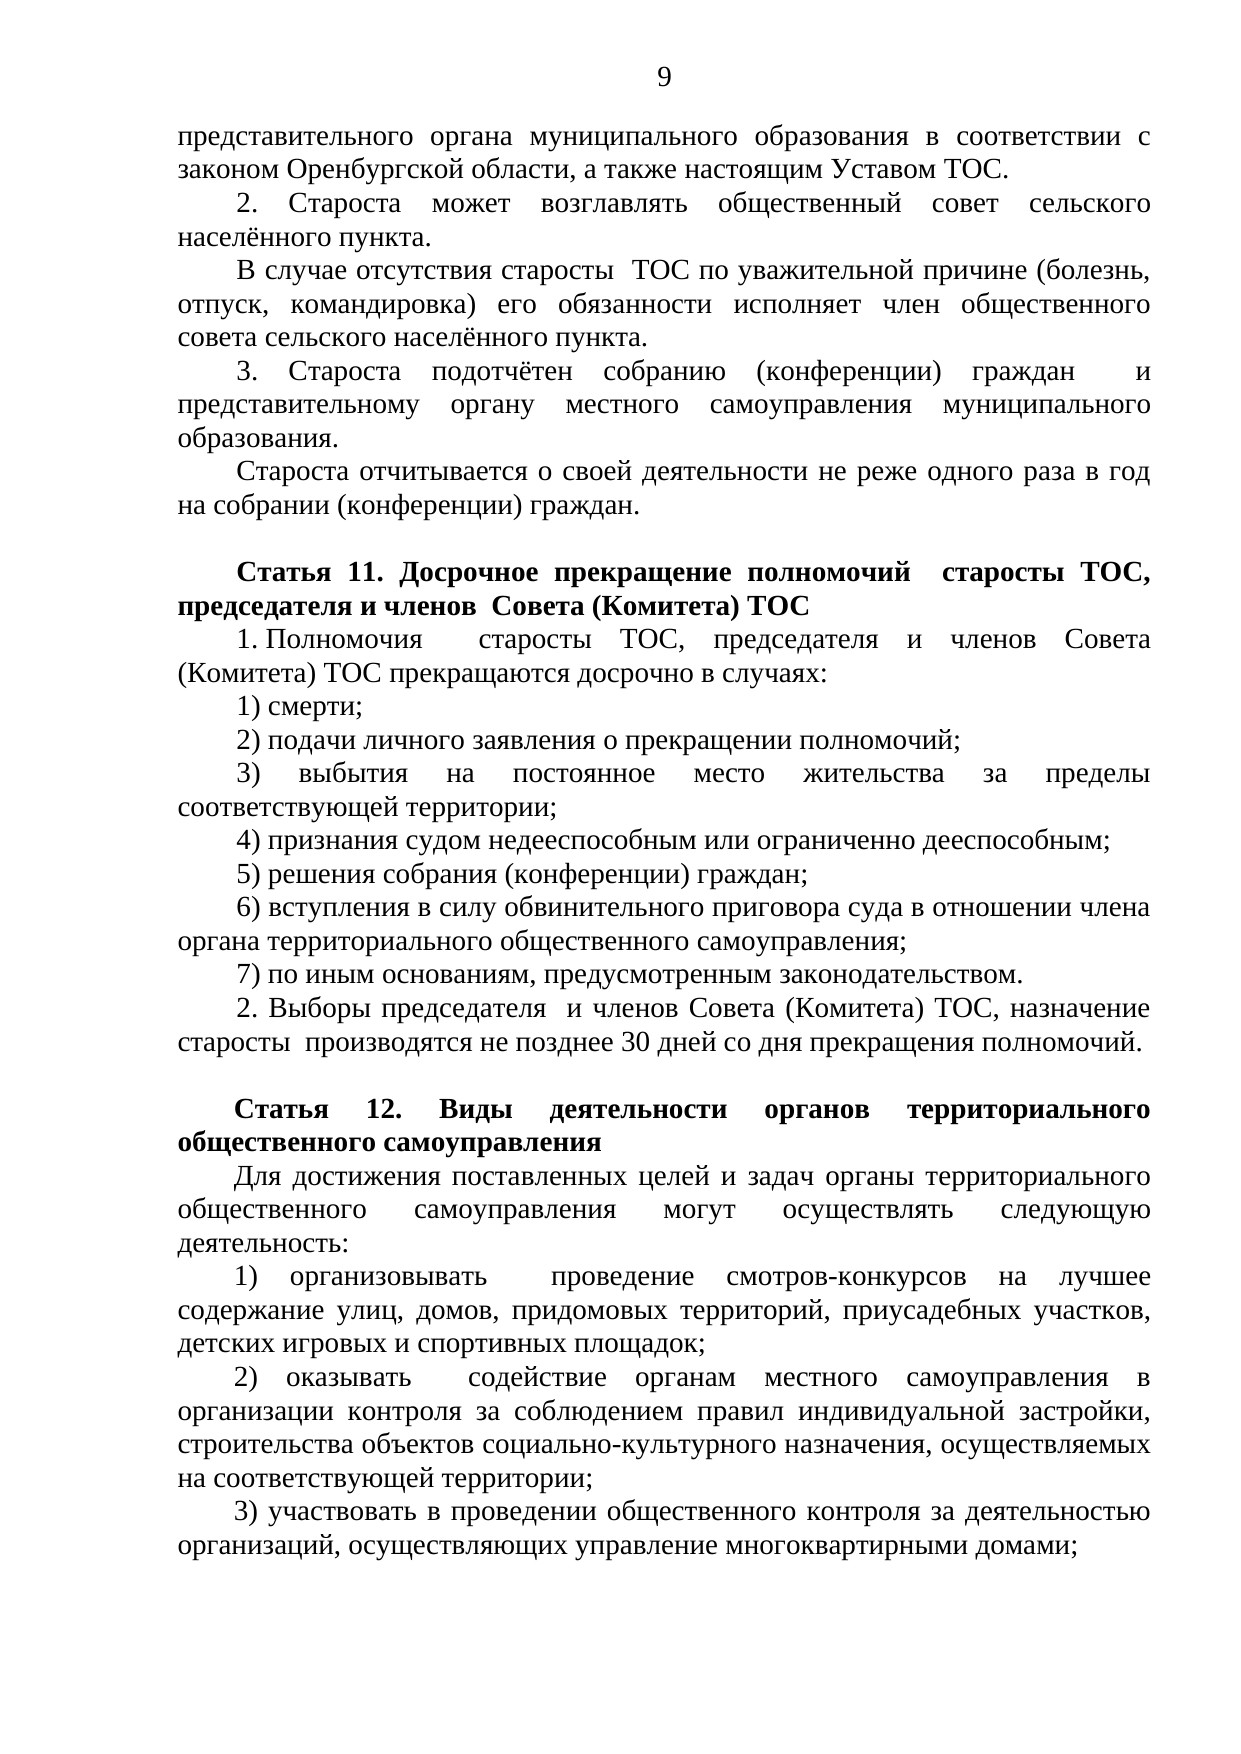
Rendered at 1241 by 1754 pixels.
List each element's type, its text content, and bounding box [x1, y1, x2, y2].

text 3. Староста подотчётен собранию (конференции) граждан и представительному органу местного самоуправления муниципального образования. [177, 353, 1152, 453]
text 3) участвовать в проведении общественного контроля за деятельностью организаций, осуществляющих управление многоквартирными домами; [177, 1493, 1152, 1560]
text 5) решения собрания (конференции) граждан; [177, 856, 1152, 889]
text 2) подачи личного заявления о прекращении полномочий; [177, 722, 1152, 755]
text 2. Староста может возглавлять общественный совет сельского населённого пункта. [177, 185, 1152, 252]
text Староста отчитывается о своей деятельности не реже одного раза в год на собрании (конференции) граждан. [177, 453, 1152, 521]
text Статья 11. Досрочное прекращение полномочий старосты ТОС, председателя и членов Совета (Комитета) ТОС [177, 554, 1152, 621]
text Статья 12. Виды деятельности органов территориального общественного самоуправления [177, 1091, 1152, 1158]
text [177, 118, 1152, 185]
text 1) смерти; [177, 688, 1152, 722]
text 4) признания судом недееспособным или ограниченно дееспособным; [177, 822, 1152, 856]
text 1) организовывать проведение смотров-конкурсов на лучшее содержание улиц, домов, придомовых территорий, приусадебных участков, детских игровых и спортивных площадок; [177, 1258, 1152, 1359]
text 1. Полномочия старосты ТОС, председателя и членов Совета (Комитета) ТОС прекращаются досрочно в случаях: [177, 621, 1152, 688]
text 3) выбытия на постоянное место жительства за пределы соответствующей территории; [177, 755, 1152, 822]
text Для достижения поставленных целей и задач органы территориального общественного самоуправления могут осуществлять следующую деятельность: [177, 1158, 1152, 1258]
text В случае отсутствия старосты ТОС по уважительной причине (болезнь, отпуск, командировка) его обязанности исполняет член общественного совета сельского населённого пункта. [177, 252, 1152, 353]
text 2) оказывать содействие органам местного самоуправления в организации контроля за соблюдением правил индивидуальной застройки, строительства объектов социально-культурного назначения, осуществляемых на соответствующей территории; [177, 1359, 1152, 1493]
text 2. Выборы председателя и членов Совета (Комитета) ТОС, назначение старосты производятся не позднее 30 дней со дня прекращения полномочий. [177, 990, 1152, 1057]
text 7) по иным основаниям, предусмотренным законодательством. [177, 957, 1152, 990]
text 6) вступления в силу обвинительного приговора суда в отношении члена органа территориального общественного самоуправления; [177, 889, 1152, 957]
